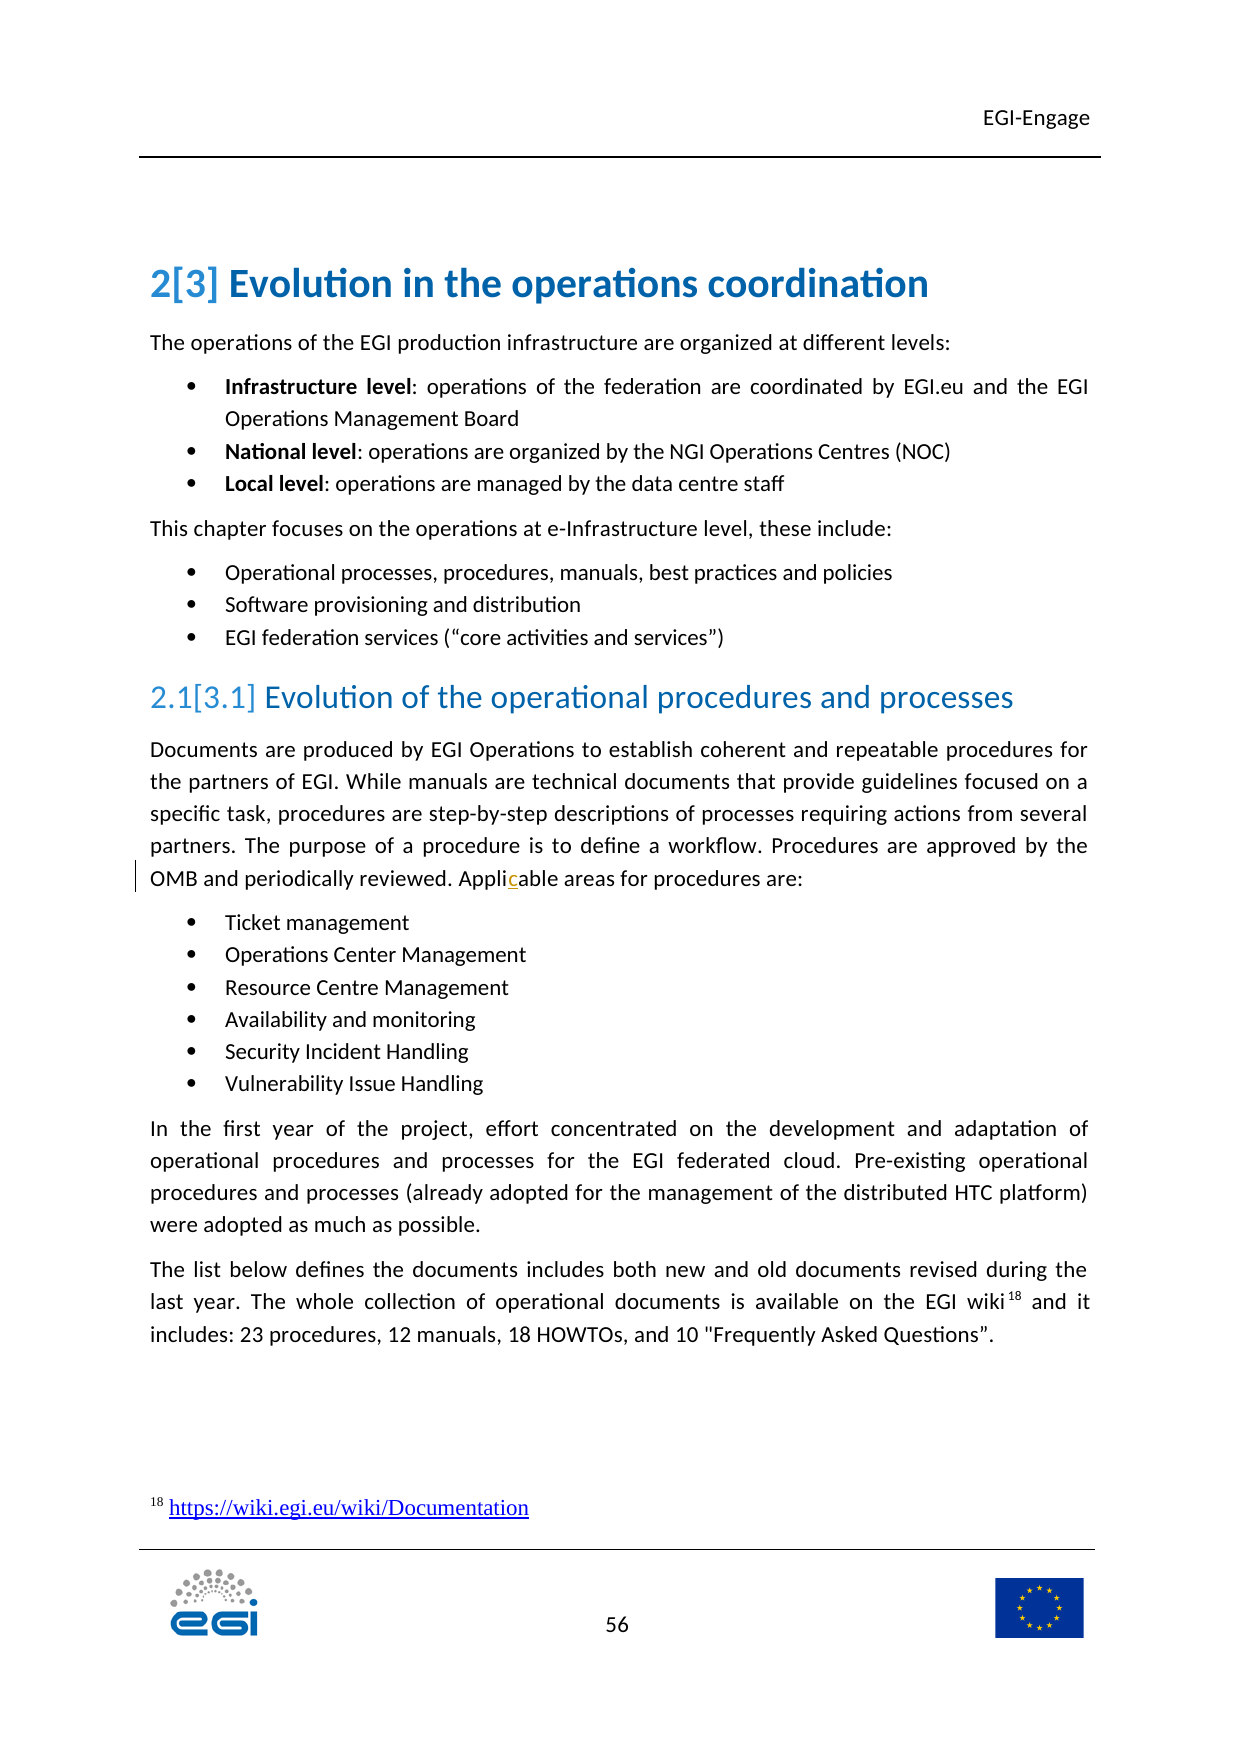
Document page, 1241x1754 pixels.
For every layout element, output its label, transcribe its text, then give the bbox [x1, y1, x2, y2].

picture [150, 1567, 276, 1638]
text Documents are produced by EGI Operations to establish coherent and repeatable procedures for the partners of EGI. While manuals are technical documents that provide guidelines focused on a specific task, procedures are step-by-step descriptions of processes requiring actions from several partners. The purpose of a procedure is to define a workflow. Procedures are approved by the OMB and periodically reviewed. Appliable areas for procedures are: [150, 735, 1090, 892]
text The list below defines the documents includes both new and old documents revised during the last year. The whole collection of operational documents is available on the EGI wiki and it includes: 23 procedures, 12 manuals, 18 HOWTOs, and 10 "Frequently Asked Questions”. [150, 1255, 1090, 1348]
subtitle Evolution of the operational procedures and processes [150, 676, 1090, 716]
list Operational processes, procedures, manuals, best practices and policies [187, 558, 1090, 586]
text In the first year of the project, effort concentrated on the development and adaptation of operational procedures and processes for the EGI federated cloud. Pre-existing operational procedures and processes (already adopted for the management of the distributed HTC platform) were adopted as much as possible. [150, 1114, 1090, 1239]
subtitle Evolution in the operations coordination [150, 257, 1090, 308]
text The operations of the EGI production infrastructure are organized at different levels: [150, 328, 1090, 356]
list Software provisioning and distribution [187, 591, 1090, 618]
list Resource Centre Management [187, 973, 1090, 1001]
picture [995, 1578, 1084, 1638]
list Vulnerability Issue Handling [187, 1069, 1090, 1097]
list EGI federation services (“core activities and services”) [187, 623, 1090, 651]
list Infrastructure level: operations of the federation are coordinated by EGI.eu and the EGI Operations Management Board [187, 372, 1090, 433]
list Ticket management [187, 908, 1090, 936]
list Operations Center Management [187, 941, 1090, 969]
list Local level: operations are managed by the data centre staff [187, 469, 1090, 497]
text This chapter focuses on the operations at e-Infrastructure level, these include: [150, 514, 1090, 542]
list Availability and monitoring [187, 1005, 1090, 1033]
list National level: operations are organized by the NGI Operations Centres (NOC) [187, 437, 1090, 465]
list Security Incident Handling [187, 1037, 1090, 1065]
